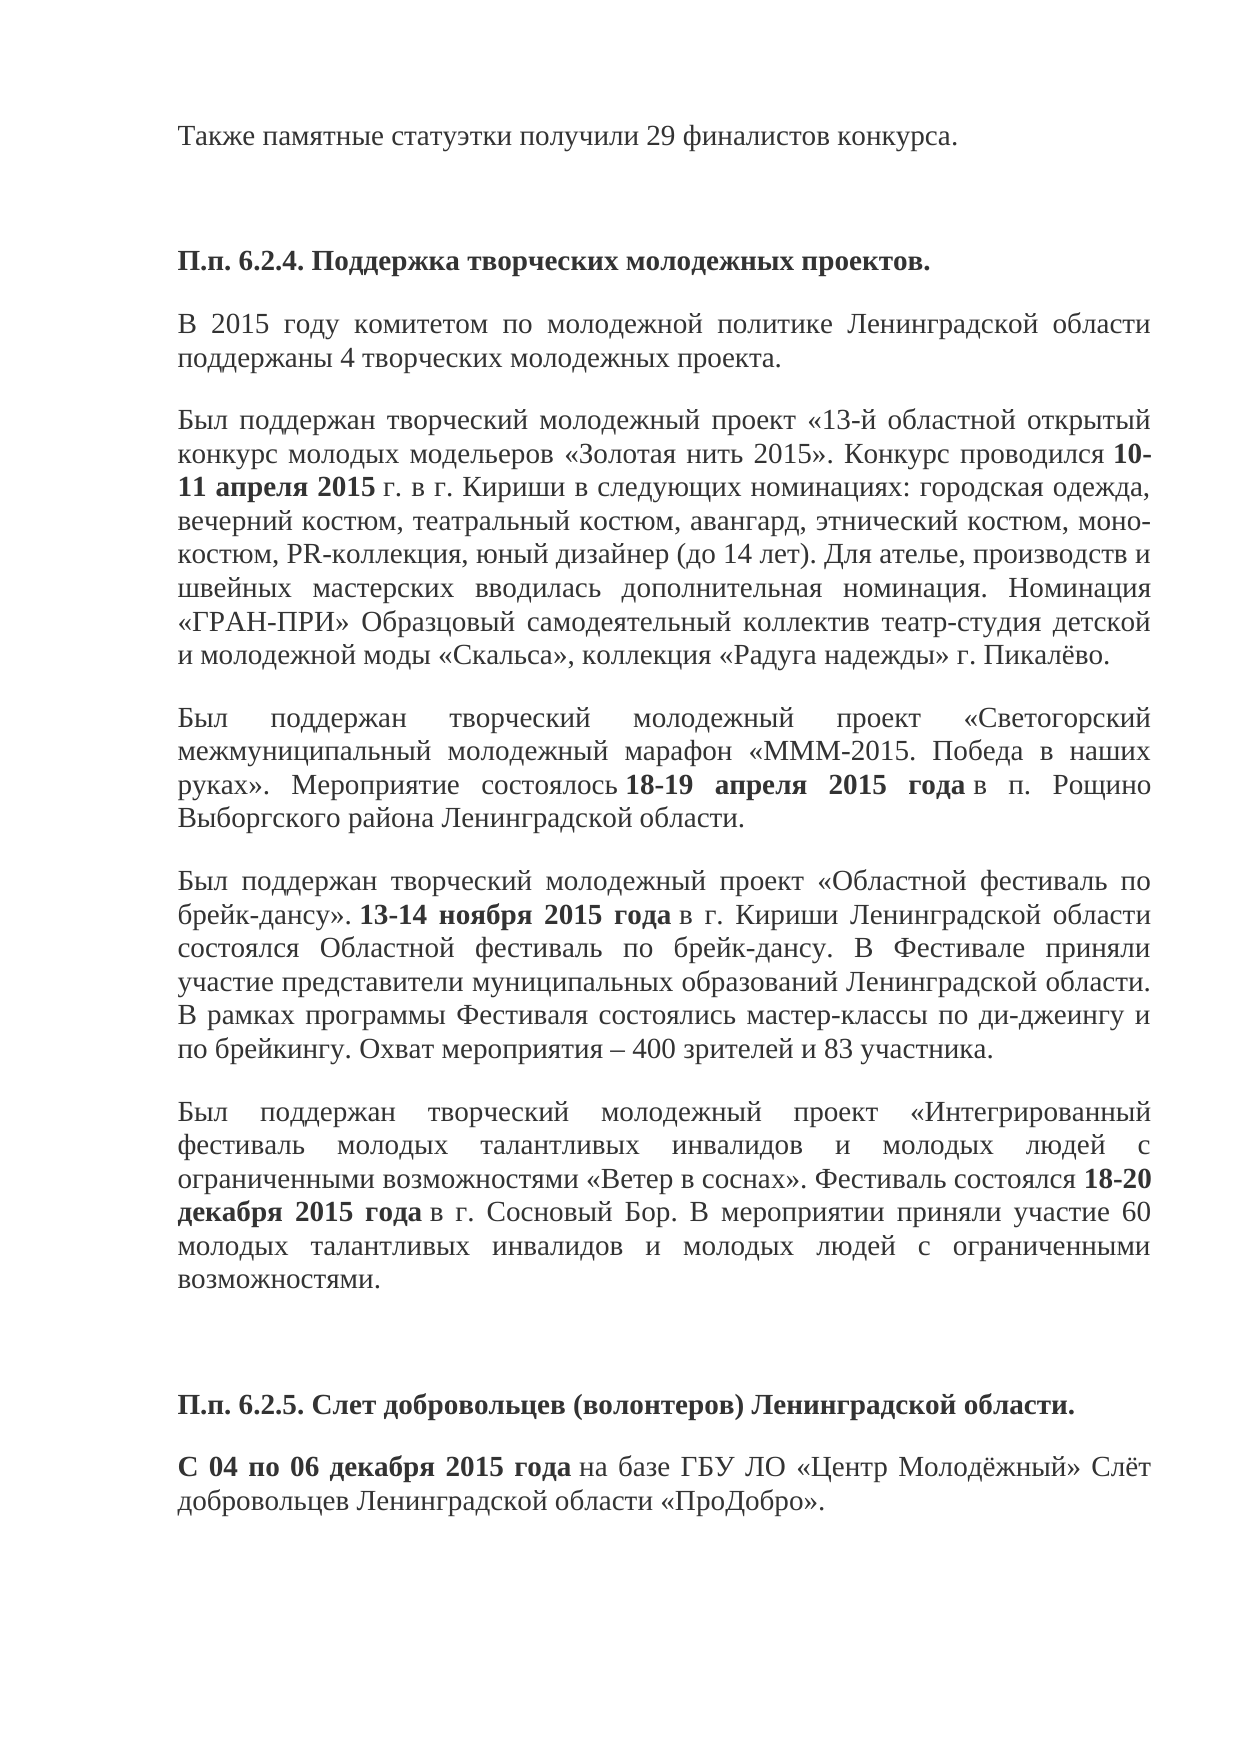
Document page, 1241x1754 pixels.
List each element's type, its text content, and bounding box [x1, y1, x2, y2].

text Был поддержан творческий молодежный проект «Областной фестиваль по брейк-дансу». 13-14 ноября 2015 года в г. Кириши Ленинградской области состоялся Областной фестиваль по брейк-дансу. В Фестивале приняли участие представители муниципальных образований Ленинградской области. В рамках программы Фестиваля состоялись мастер-классы по ди-джеингу и по брейкингу. Охват мероприятия – 400 зрителей и 83 участника. [177, 863, 1152, 1064]
text П.п. 6.2.4. Поддержка творческих молодежных проектов. [177, 243, 1152, 277]
text П.п. 6.2.5. Слет добровольцев (волонтеров) Ленинградской области. [177, 1387, 1152, 1420]
text Также памятные статуэтки получили 29 финалистов конкурса. [177, 118, 1152, 152]
text Был поддержан творческий молодежный проект «Светогорский межмуниципальный молодежный марафон «МММ-2015. Победа в наших руках». Мероприятие состоялось 18-19 апреля 2015 года в п. Рощино Выборгского района Ленинградской области. [177, 700, 1152, 834]
text Был поддержан творческий молодежный проект «Интегрированный фестиваль молодых талантливых инвалидов и молодых людей с ограниченными возможностями «Ветер в соснах». Фестиваль состоялся 18-20 декабря 2015 года в г. Сосновый Бор. В мероприятии приняли участие 60 молодых талантливых инвалидов и молодых людей с ограниченными возможностями. [177, 1094, 1152, 1295]
text С 04 по 06 декабря 2015 года на базе ГБУ ЛО «Центр Молодёжный» Слёт добровольцев Ленинградской области «ПроДобро». [177, 1449, 1152, 1517]
text Был поддержан творческий молодежный проект «13-й областной открытый конкурс молодых модельеров «Золотая нить 2015». Конкурс проводился 10-11 апреля 2015 г. в г. Кириши в следующих номинациях: городская одежда, вечерний костюм, театральный костюм, авангард, этнический костюм, моно-костюм, PR-коллекция, юный дизайнер (до 14 лет). Для ателье, производств и швейных мастерских вводилась дополнительная номинация. Номинация «ГРАН-ПРИ» Образцовый самодеятельный коллектив театр-студия детской и молодежной моды «Скальса», коллекция «Радуга надежды» г. Пикалёво. [177, 402, 1152, 671]
text В 2015 году комитетом по молодежной политике Ленинградской области поддержаны 4 творческих молодежных проекта. [177, 306, 1152, 373]
